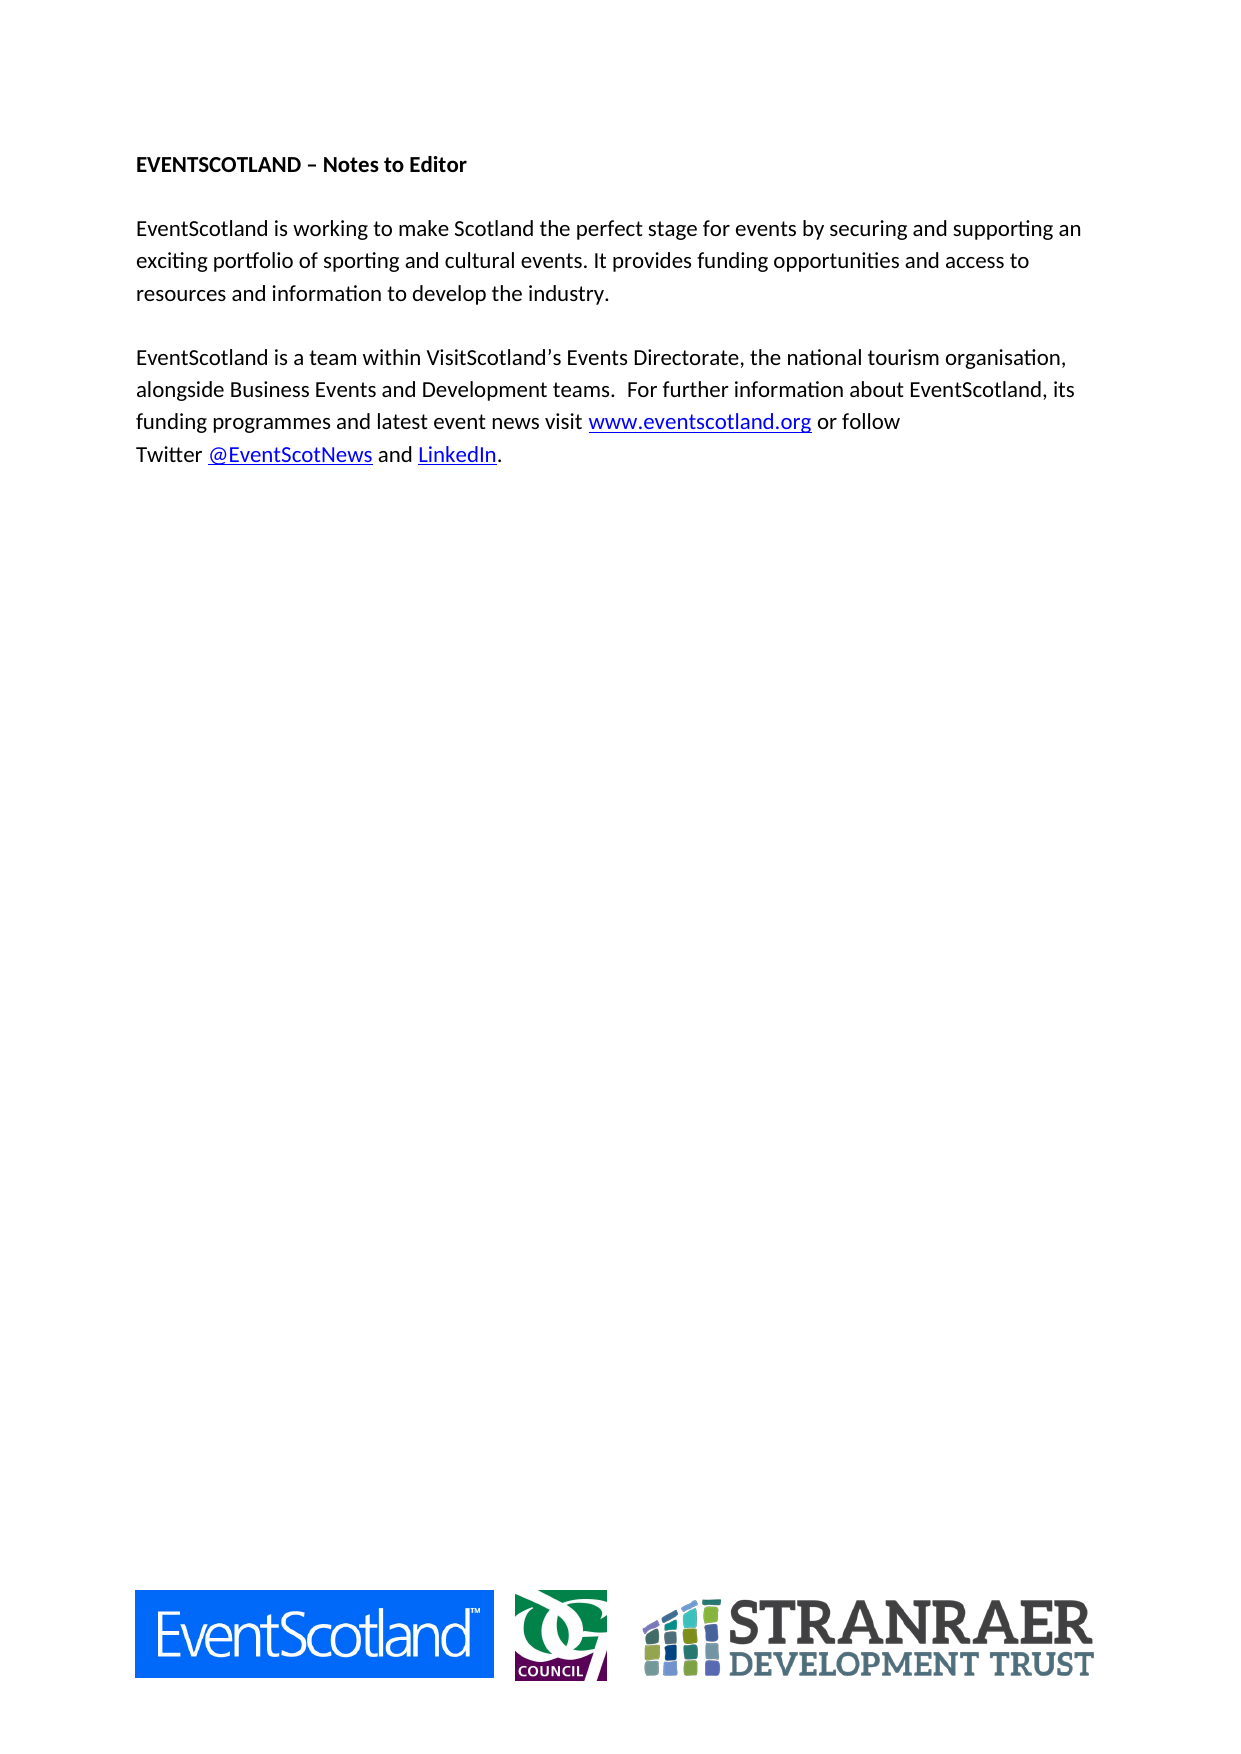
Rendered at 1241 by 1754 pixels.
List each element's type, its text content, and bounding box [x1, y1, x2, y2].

text EVENTSCOTLAND – Notes to Editor [136, 150, 1104, 178]
text EventScotland is working to make Scotland the perfect stage for events by securing and supporting an exciting portfolio of sporting and cultural events. It provides funding opportunities and access to resources and information to develop the industry. [136, 214, 1104, 307]
picture [135, 1590, 494, 1678]
picture [631, 1590, 1100, 1686]
text EventScotland is a team within VisitScotland’s Events Directorate, the national tourism organisation, alongside Business Events and Development teams. For further information about EventScotland, its funding programmes and latest event news visit www.eventscotland.org or follow Twitter @EventScotNews and LinkedIn. [136, 343, 1104, 468]
picture [515, 1590, 607, 1681]
